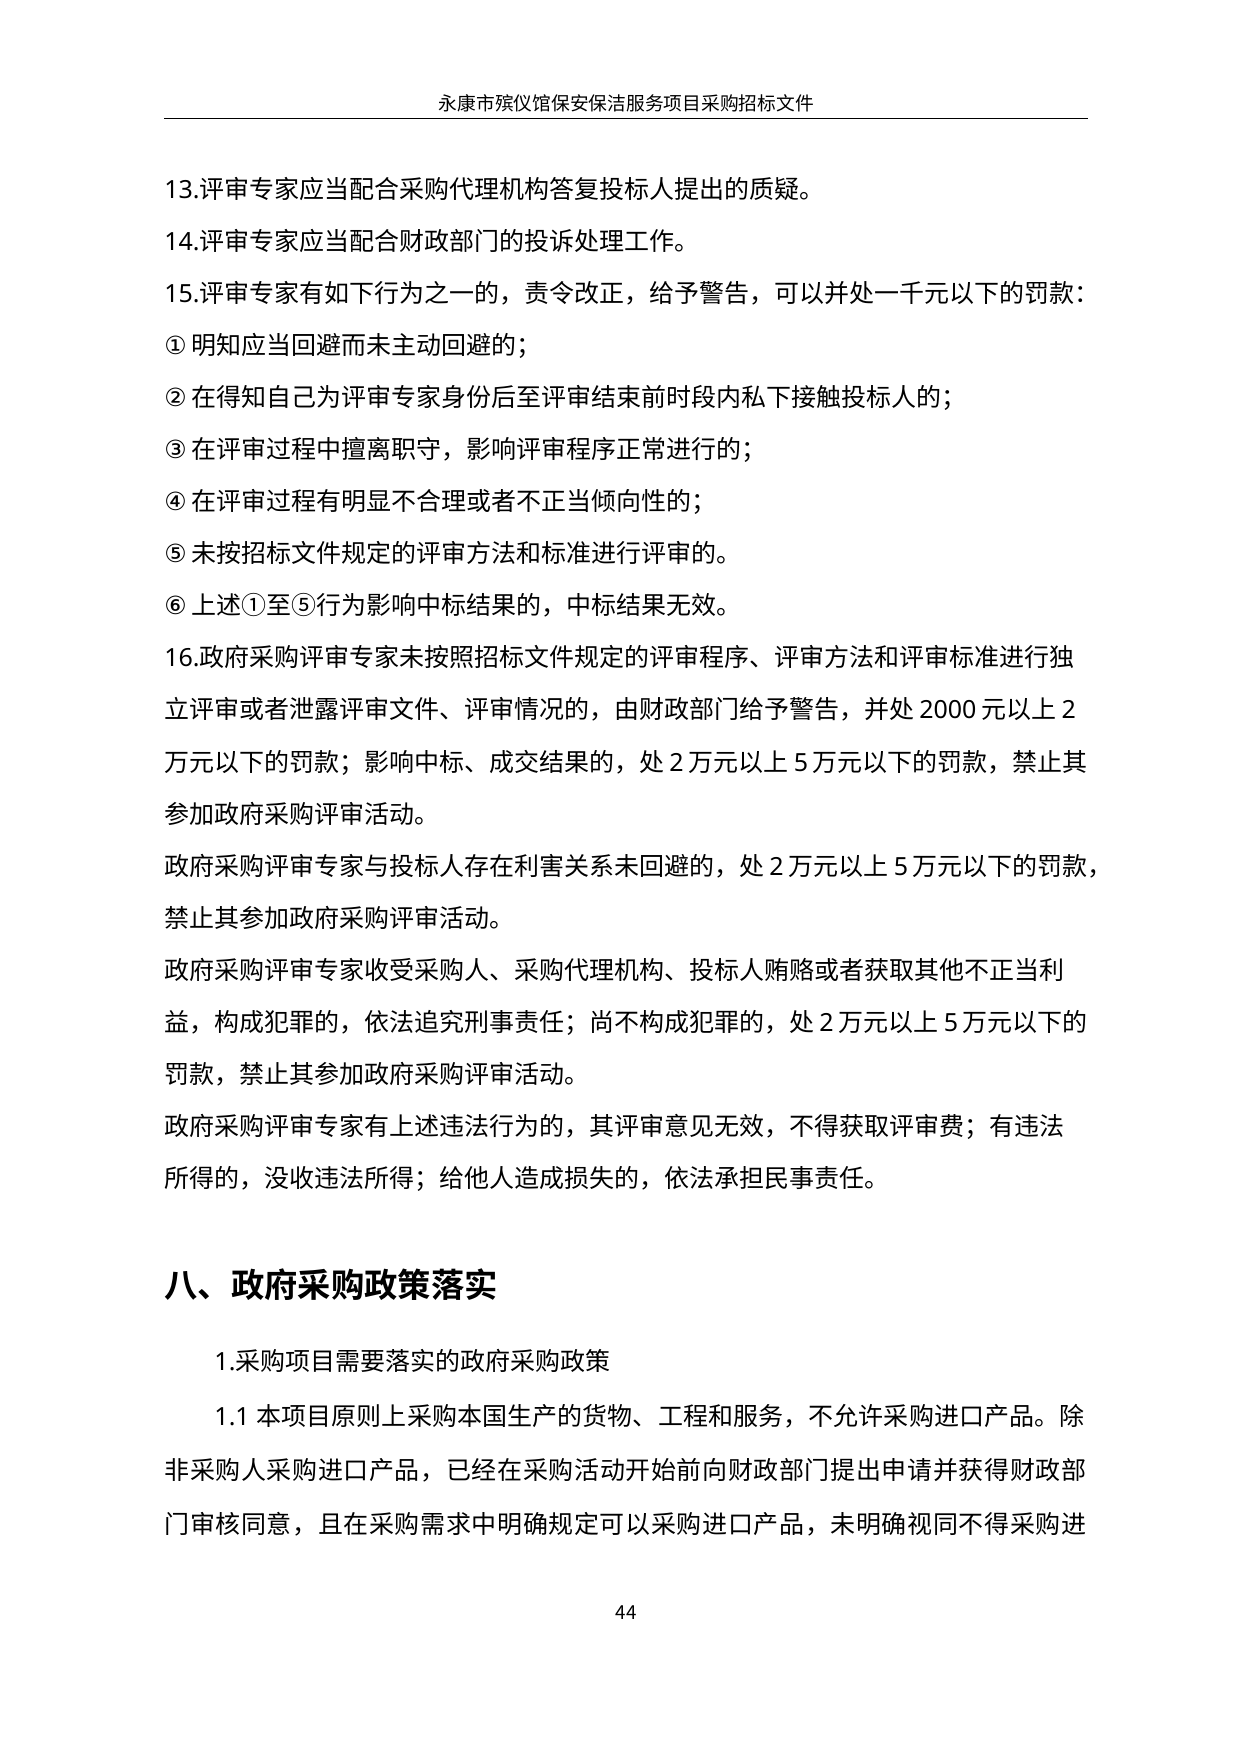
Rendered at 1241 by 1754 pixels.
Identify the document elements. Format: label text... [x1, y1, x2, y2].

text ①明知应当回避而未主动回避的； [164, 313, 1088, 365]
text 政府采购评审专家有上述违法行为的，其评审意见无效，不得获取评审费；有违法所得的，没收违法所得；给他人造成损失的，依法承担民事责任。 [164, 1094, 1088, 1198]
text 13.评审专家应当配合采购代理机构答复投标人提出的质疑。 [164, 156, 1088, 208]
text ②在得知自己为评审专家身份后至评审结束前时段内私下接触投标人的； [164, 365, 1088, 417]
text ③在评审过程中擅离职守，影响评审程序正常进行的； [164, 417, 1088, 469]
text 15.评审专家有如下行为之一的，责令改正，给予警告，可以并处一千元以下的罚款： [164, 261, 1088, 313]
text ⑤未按招标文件规定的评审方法和标准进行评审的。 [164, 521, 1088, 573]
text 政府采购评审专家与投标人存在利害关系未回避的，处2万元以上5万元以下的罚款，禁止其参加政府采购评审活动。 [164, 833, 1088, 938]
text 16.政府采购评审专家未按照招标文件规定的评审程序、评审方法和评审标准进行独立评审或者泄露评审文件、评审情况的，由财政部门给予警告，并处2000元以上2万元以下的罚款；影响中标、成交结果的，处2万元以上5万元以下的罚款，禁止其参加政府采购评审活动。 [164, 625, 1088, 833]
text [164, 1396, 1088, 1541]
text 政府采购评审专家收受采购人、采购代理机构、投标人贿赂或者获取其他不正当利益，构成犯罪的，依法追究刑事责任；尚不构成犯罪的，处2万元以上5万元以下的罚款，禁止其参加政府采购评审活动。 [164, 938, 1088, 1094]
subtitle 政府采购政策落实 [164, 1249, 1088, 1318]
text 1.采购项目需要落实的政府采购政策 [164, 1342, 1088, 1378]
text ④在评审过程有明显不合理或者不正当倾向性的； [164, 469, 1088, 521]
text ⑥上述①至⑤行为影响中标结果的，中标结果无效。 [164, 573, 1088, 625]
text 14.评审专家应当配合财政部门的投诉处理工作。 [164, 208, 1088, 261]
